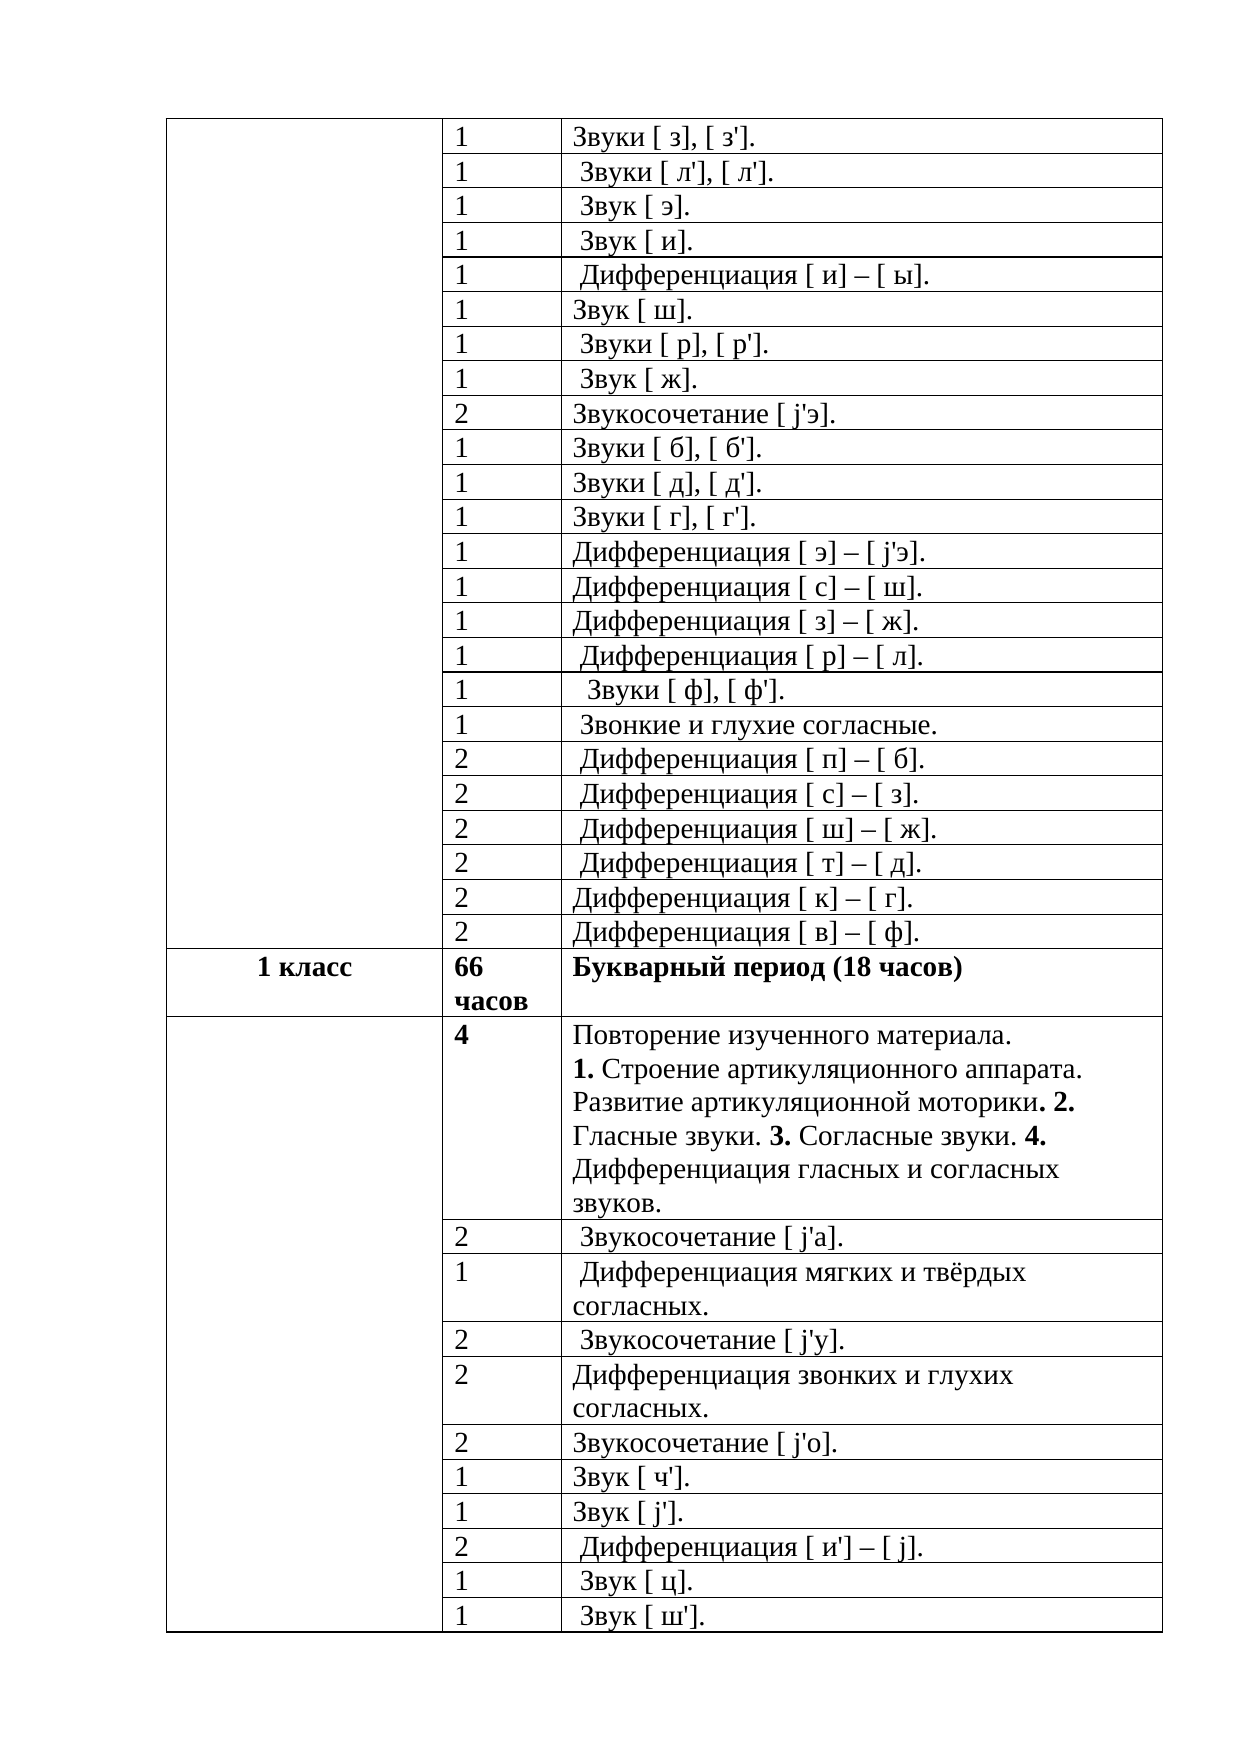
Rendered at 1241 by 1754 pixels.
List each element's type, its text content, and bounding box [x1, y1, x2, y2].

table_cell Дифференциация [ э] – [ j'э]. [562, 534, 1162, 568]
table_cell 1 [443, 1254, 561, 1321]
table_cell 2 [443, 845, 561, 879]
table_cell Дифференциация [ к] – [ г]. [562, 880, 1162, 913]
table_cell Дифференциация [ и'] – [ j]. [562, 1529, 1162, 1562]
table_cell 2 [443, 1529, 561, 1562]
table_cell 1 [443, 154, 561, 187]
table_cell 2 [443, 396, 561, 429]
table_cell Букварный период (18 часов) [562, 949, 1162, 1016]
table_cell 1 [443, 430, 561, 464]
table_cell 1 [443, 119, 561, 153]
table_cell 2 [443, 1357, 561, 1424]
table_cell 2 [443, 742, 561, 775]
table_cell 2 [443, 1425, 561, 1458]
table_cell 1 [443, 603, 561, 637]
table_cell Звуки [ р], [ р']. [562, 327, 1162, 360]
table_cell 1 [443, 1494, 561, 1528]
table_cell 2 [443, 880, 561, 913]
table_cell Дифференциация [ з] – [ ж]. [562, 603, 1162, 637]
table_cell 2 [443, 915, 561, 948]
table_cell 1 [443, 1563, 561, 1597]
table_cell 1 [443, 188, 561, 222]
table_cell Звуки [ л'], [ л']. [562, 154, 1162, 187]
table_cell Дифференциация [ ш] – [ ж]. [562, 811, 1162, 844]
table_cell 1 [443, 534, 561, 568]
table_cell Дифференциация [ с] – [ ш]. [562, 569, 1162, 602]
table_cell 2 [443, 1322, 561, 1356]
table_cell Звук [ ц]. [562, 1563, 1162, 1597]
table_cell 1 [443, 292, 561, 326]
table_cell Звук [ э]. [562, 188, 1162, 222]
table_cell Звук [ ч']. [562, 1460, 1162, 1493]
table_cell Дифференциация [ и] – [ ы]. [562, 258, 1162, 291]
table_cell 1 [443, 569, 561, 602]
table_cell Звукосочетание [ j'а]. [562, 1220, 1162, 1253]
table_cell Дифференциация звонких и глухих согласных. [562, 1357, 1162, 1424]
table_cell 1 [443, 1460, 561, 1493]
table_cell 1 класс [167, 949, 442, 1016]
table_cell 1 [443, 638, 561, 671]
table_cell 2 [443, 1220, 561, 1253]
table_cell 1 [443, 1598, 561, 1631]
table_cell Звуки [ ф], [ ф']. [562, 673, 1162, 706]
table_cell 66 часов [443, 949, 561, 1016]
table_cell Звук [ ш]. [562, 292, 1162, 326]
table_cell Дифференциация мягких и твёрдых согласных. [562, 1254, 1162, 1321]
table_cell 1 [443, 673, 561, 706]
table_cell Звук [ j']. [562, 1494, 1162, 1528]
table_cell 1 [443, 361, 561, 395]
table_cell Звуки [ б], [ б']. [562, 430, 1162, 464]
table_cell 1 [443, 258, 561, 291]
table_cell 1 [443, 707, 561, 741]
table_cell Дифференциация [ с] – [ з]. [562, 776, 1162, 810]
table_cell 1 [443, 500, 561, 533]
table_cell [167, 119, 442, 948]
table_cell 1 [443, 223, 561, 256]
table_cell Звук [ ж]. [562, 361, 1162, 395]
table_cell Звуки [ з], [ з']. [562, 119, 1162, 153]
table_cell 2 [443, 776, 561, 810]
table_cell Дифференциация [ п] – [ б]. [562, 742, 1162, 775]
table_cell Звуки [ д], [ д']. [562, 465, 1162, 498]
table_cell Звонкие и глухие согласные. [562, 707, 1162, 741]
table_cell 1 [443, 465, 561, 498]
table_cell Повторение изученного материала. 1. Строение артикуляционного аппарата. Развитие артикуляционной моторики. 2. Гласные звуки. 3. Согласные звуки. 4. Дифференциация гласных и согласных звуков. [562, 1017, 1162, 1218]
table_cell 4 [443, 1017, 561, 1218]
table_cell Дифференциация [ т] – [ д]. [562, 845, 1162, 879]
table_cell Звук [ и]. [562, 223, 1162, 256]
table_cell 1 [443, 327, 561, 360]
table_cell Звукосочетание [ j'у]. [562, 1322, 1162, 1356]
table_cell Звуки [ г], [ г']. [562, 500, 1162, 533]
table_cell Звук [ ш']. [562, 1598, 1162, 1631]
table_cell Звукосочетание [ j'о]. [562, 1425, 1162, 1458]
table_cell Дифференциация [ р] – [ л]. [562, 638, 1162, 671]
table_cell Звукосочетание [ j'э]. [562, 396, 1162, 429]
table_cell Дифференциация [ в] – [ ф]. [562, 915, 1162, 948]
table_cell 2 [443, 811, 561, 844]
table_cell [167, 1017, 442, 1631]
